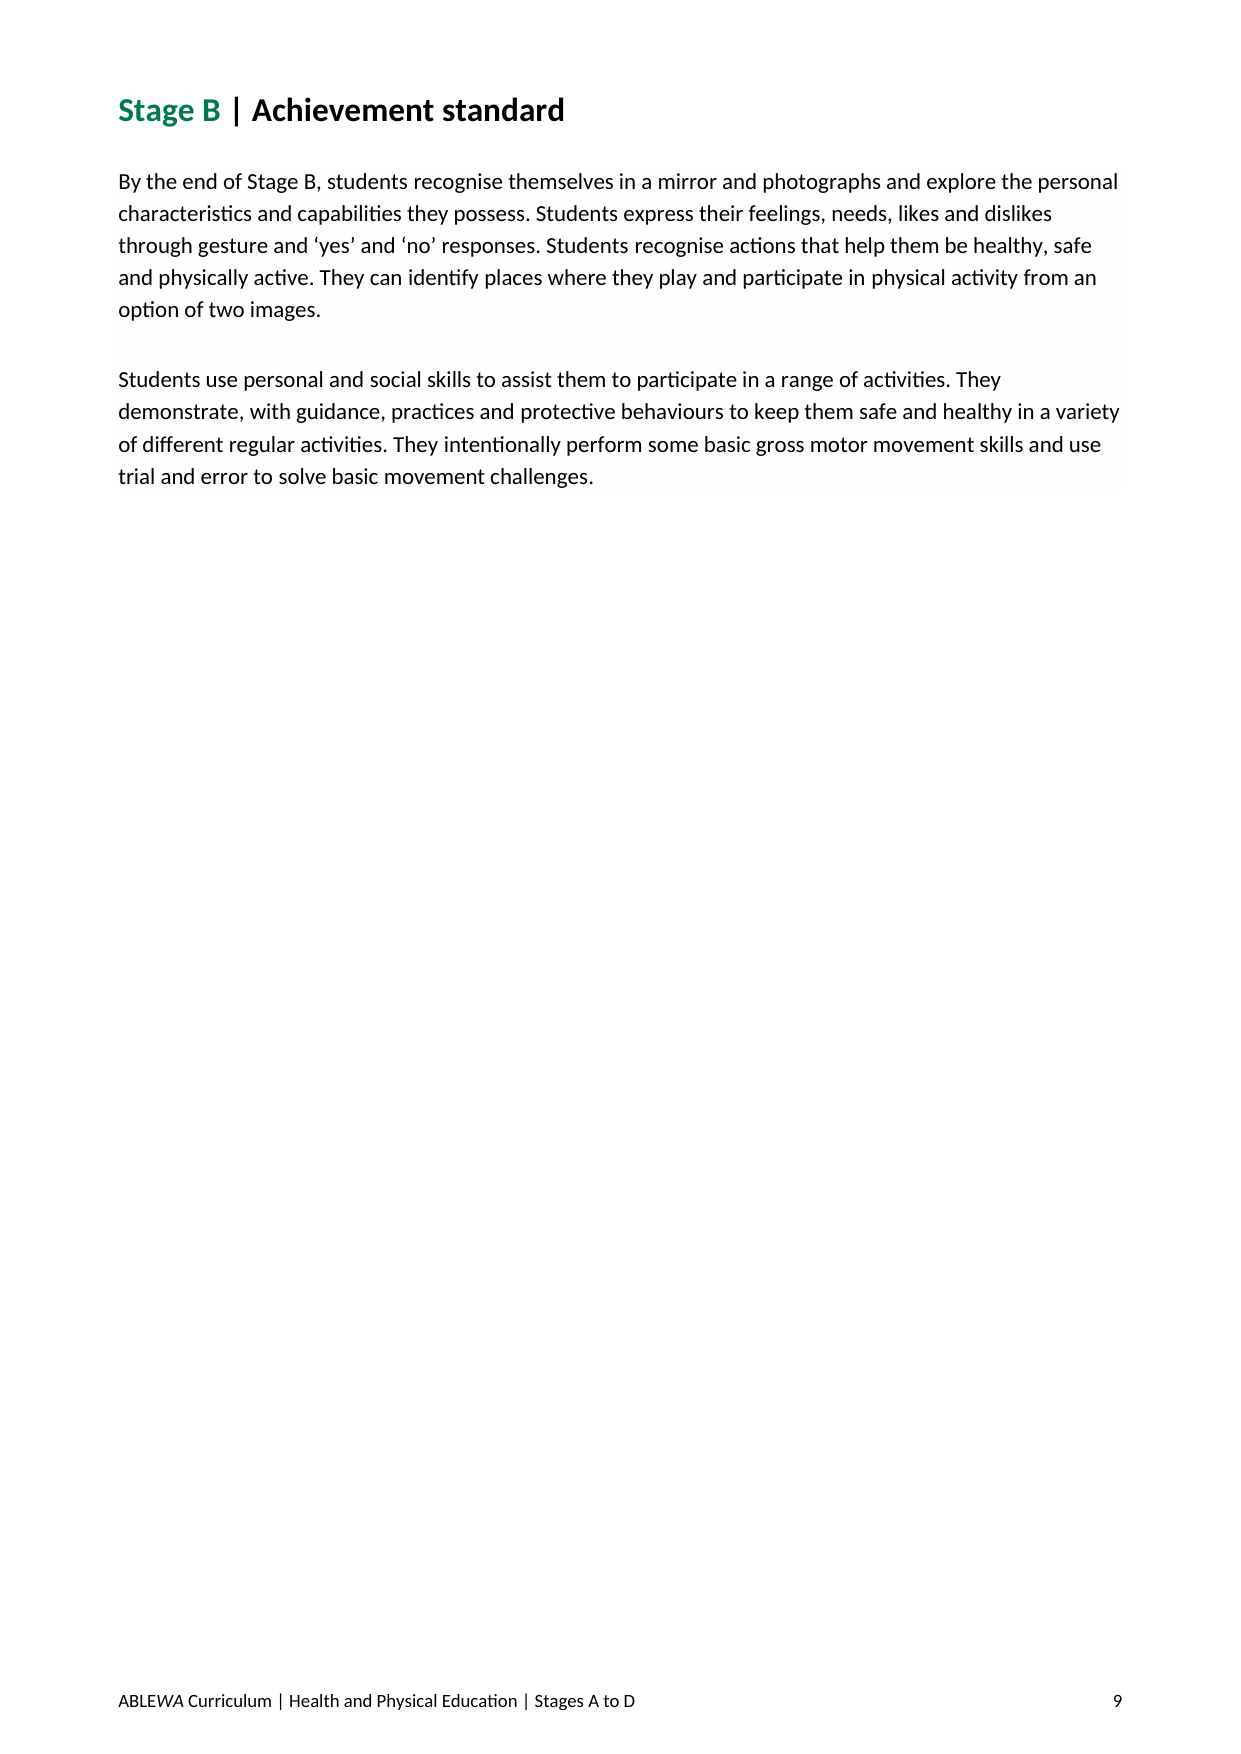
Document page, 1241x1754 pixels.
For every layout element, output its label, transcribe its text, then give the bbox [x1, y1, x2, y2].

text Stage B | Achievement standard [118, 89, 1122, 129]
text By the end of Stage B, students recognise themselves in a mirror and photographs and explore the personal characteristics and capabilities they possess. Students express their feelings, needs, likes and dislikes through gesture and ‘yes’ and ‘no’ responses. Students recognise actions that help them be healthy, safe and physically active. They can identify places where they play and participate in physical activity from an option of two images. [118, 167, 1122, 324]
text Students use personal and social skills to assist them to participate in a range of activities. They demonstrate, with guidance, practices and protective behaviours to keep them safe and healthy in a variety of different regular activities. They intentionally perform some basic gross motor movement skills and use trial and error to solve basic movement challenges. [118, 365, 1122, 490]
